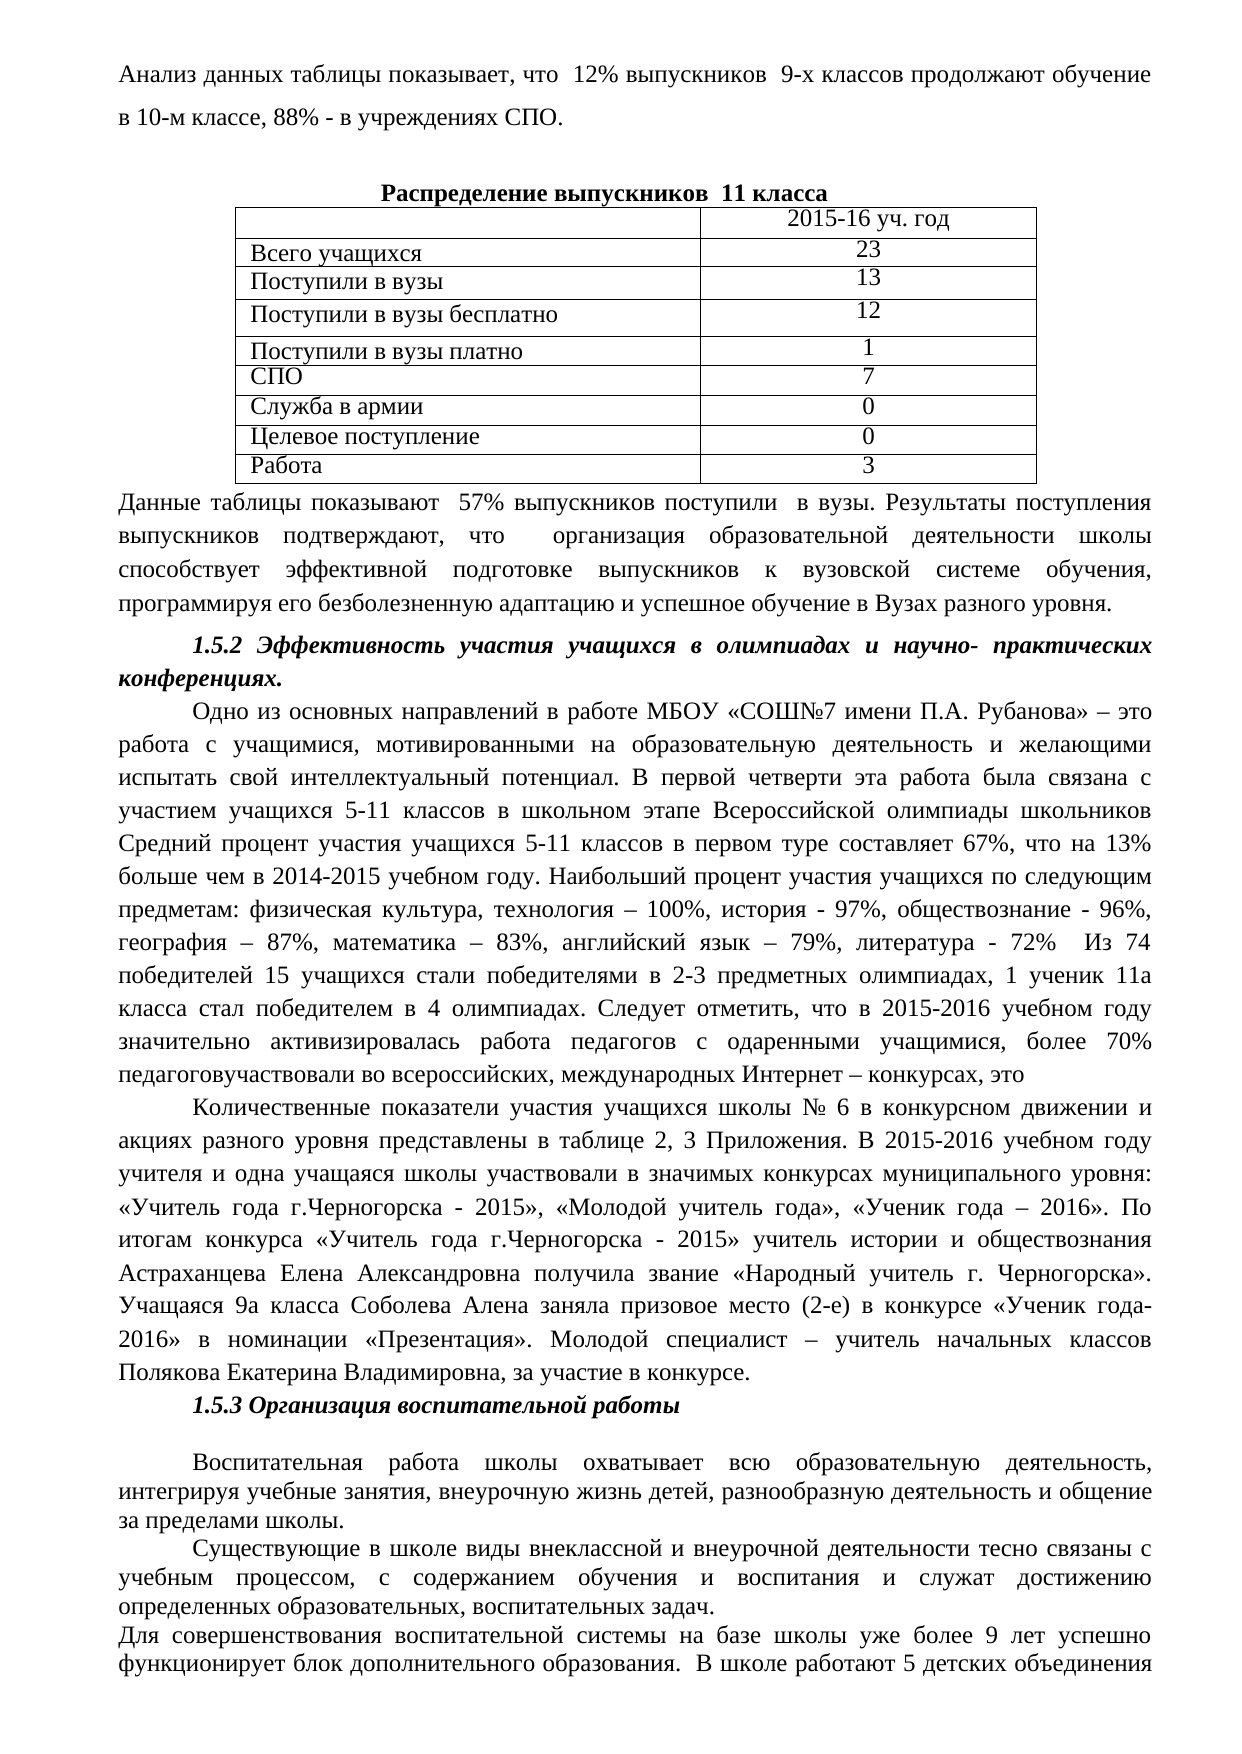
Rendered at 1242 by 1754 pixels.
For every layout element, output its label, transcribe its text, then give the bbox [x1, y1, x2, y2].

table_cell 0 [701, 426, 1036, 454]
table_cell 0 [701, 396, 1036, 425]
table_cell Служба в армии [236, 396, 700, 425]
table_cell Поступили в вузы бесплатно [236, 300, 700, 336]
table_header 2015-16 уч. год [701, 208, 1036, 237]
table_cell Работа [236, 455, 700, 483]
text Воспитательная работа школы охватывает всю образовательную деятельность, интегрируя учебные занятия, внеурочную жизнь детей, разнообразную деятельность и общение за пределами школы. [118, 1447, 1153, 1533]
table_cell Всего учащихся [236, 239, 700, 266]
table_header [236, 208, 700, 237]
table_cell 3 [701, 455, 1036, 483]
text Анализ данных таблицы показывает, что 12% выпускников 9-х классов продолжают обучение в 10-м классе, 88% - в учреждениях СПО. [118, 59, 1153, 131]
text 1.5.3 Организация воспитательной работы [118, 1390, 1153, 1418]
text Существующие в школе виды внеклассной и внеурочной деятельности тесно связаны с учебным процессом, с содержанием обучения и воспитания и служат достижению определенных образовательных, воспитательных задач. [118, 1533, 1153, 1620]
text Распределение выпускников 11 класса [56, 178, 1153, 207]
text Одно из основных направлений в работе МБОУ «СОШ№7 имени П.А. Рубанова» – это работа с учащимися, мотивированными на образовательную деятельность и желающими испытать свой интеллектуальный потенциал. В первой четверти эта работа была связана с участием учащихся 5-11 классов в школьном этапе Всероссийской олимпиады школьников Средний процент участия учащихся 5-11 классов в первом туре составляет 67%, что на 13% больше чем в 2014-2015 учебном году. Наибольший процент участия учащихся по следующим предметам: физическая культура, технология – 100%, история - 97%, обществознание - 96%, география – 87%, математика – 83%, английский язык – 79%, литература - 72% Из 74 победителей 15 учащихся стали победителями в 2-3 предметных олимпиадах, 1 ученик 11а класса стал победителем в 4 олимпиадах. Следует отметить, что в 2015-2016 учебном году значительно активизировалась работа педагогов с одаренными учащимися, более 70% педагоговучаствовали во всероссийских, международных Интернет – конкурсах, это [118, 696, 1153, 1088]
text 1.5.2 Эффективность участия учащихся в олимпиадах и научно- практических конференциях. [118, 630, 1153, 692]
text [118, 1620, 1153, 1677]
table_cell СПО [236, 366, 700, 395]
table_cell 12 [701, 300, 1036, 336]
table_cell 13 [701, 267, 1036, 298]
table_cell Целевое поступление [236, 426, 700, 454]
table_cell 23 [701, 239, 1036, 266]
table_cell Поступили в вузы [236, 267, 700, 298]
table_cell 7 [701, 366, 1036, 395]
text Количественные показатели участия учащихся школы № 6 в конкурсном движении и акциях разного уровня представлены в таблице 2, 3 Приложения. В 2015-2016 учебном году учителя и одна учащаяся школы участвовали в значимых конкурсах муниципального уровня: «Учитель года г.Черногорска - 2015», «Молодой учитель года», «Ученик года – 2016». По итогам конкурса «Учитель года г.Черногорска - 2015» учитель истории и обществознания Астраханцева Елена Александровна получила звание «Народный учитель г. Черногорска». Учащаяся 9а класса Соболева Алена заняла призовое место (2-е) в конкурсе «Ученик года-2016» в номинации «Презентация». Молодой специалист – учитель начальных классов Полякова Екатерина Владимировна, за участие в конкурсе. [118, 1092, 1153, 1385]
text Данные таблицы показывают 57% выпускников поступили в вузы. Результаты поступления выпускников подтверждают, что организация образовательной деятельности школы способствует эффективной подготовке выпускников к вузовской системе обучения, программируя его безболезненную адаптацию и успешное обучение в Вузах разного уровня. [118, 483, 1153, 618]
table_cell 1 [701, 337, 1036, 365]
table_cell Поступили в вузы платно [236, 337, 700, 365]
